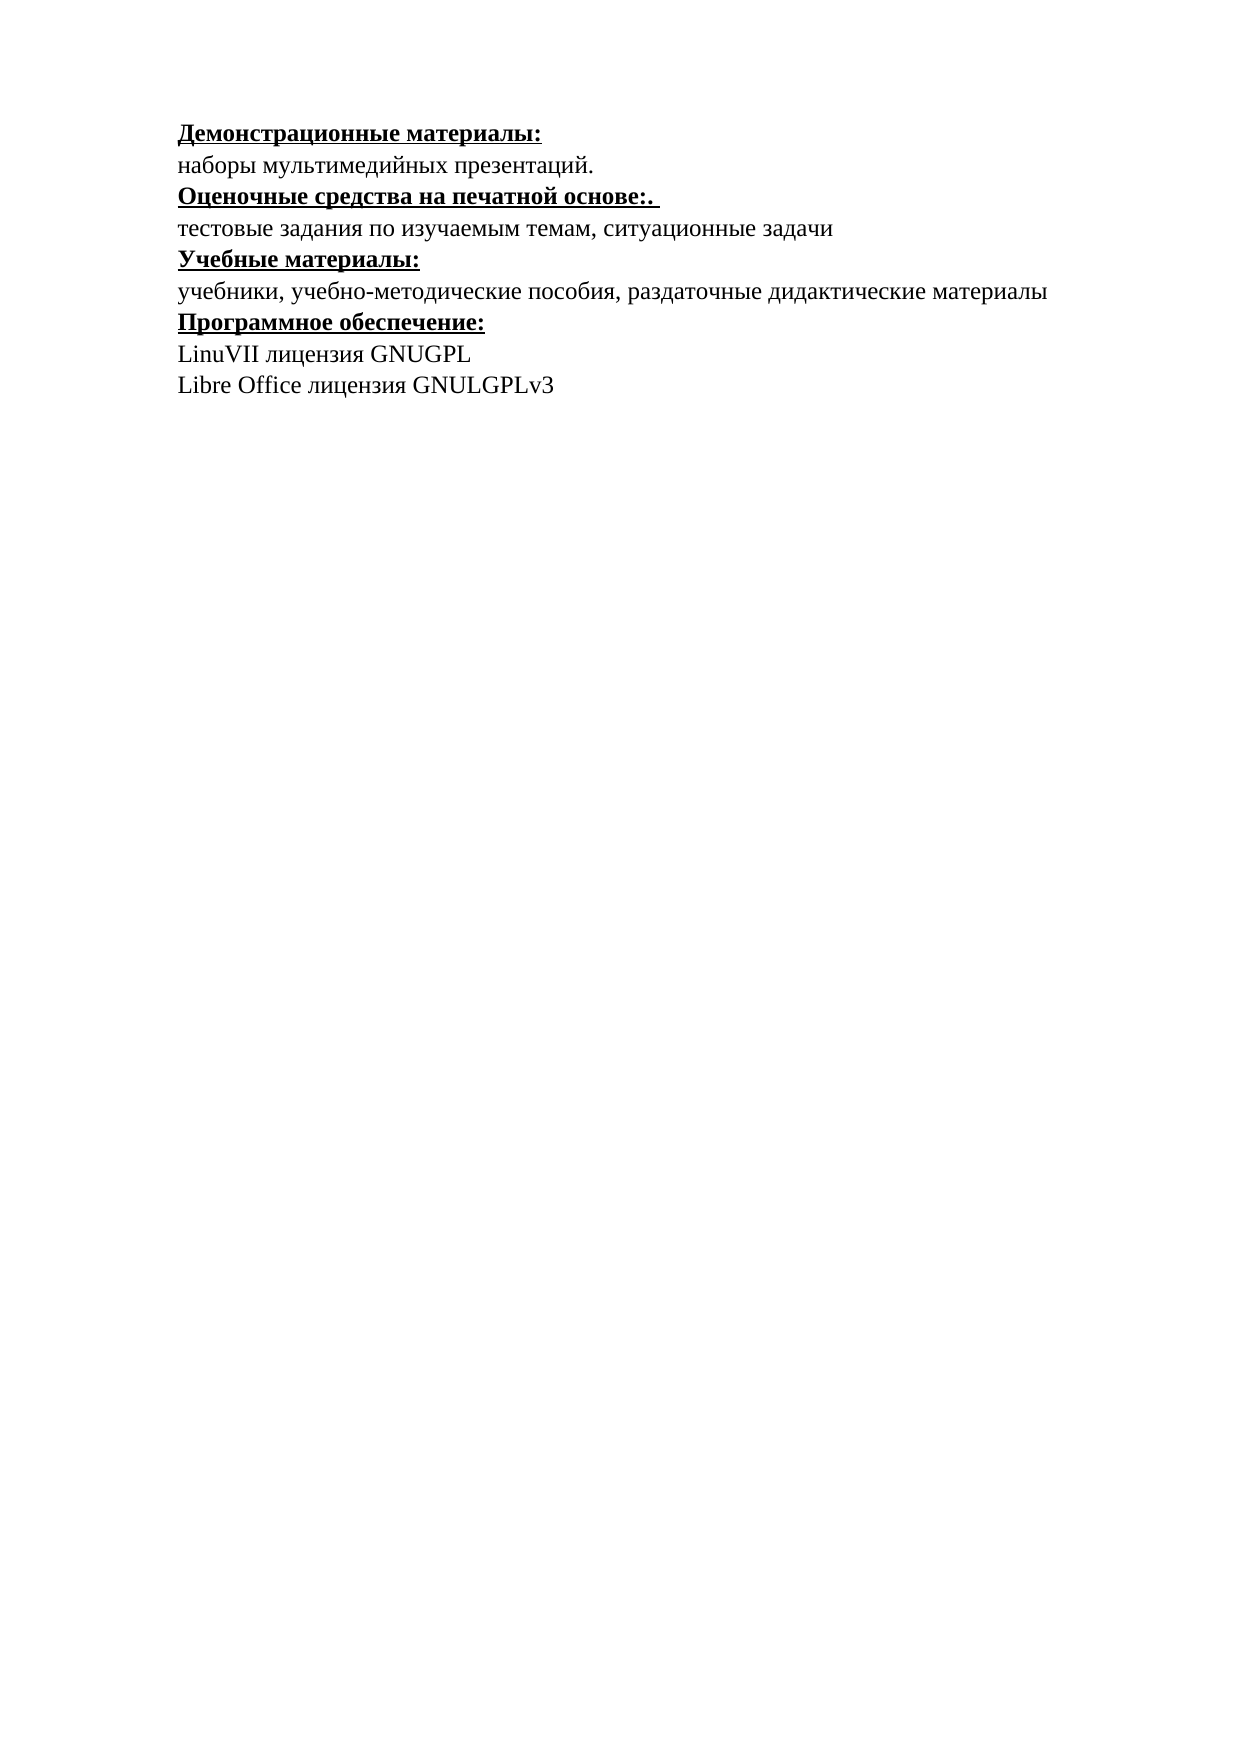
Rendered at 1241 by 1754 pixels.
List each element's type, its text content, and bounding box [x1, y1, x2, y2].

text тестовые задания по изучаемым темам, ситуационные задачи [177, 213, 1152, 242]
text Оценочные средства на печатной основе:. [177, 181, 1152, 210]
text Учебные материалы: [177, 244, 1152, 273]
text LinuVII лицензия GNUGPL [177, 339, 1152, 368]
text Демонстрационные материалы: [177, 118, 1152, 147]
text наборы мультимедийных презентаций. [177, 150, 1152, 178]
text Программное обеспечение: [177, 307, 1152, 336]
text учебники, учебно-методические пособия, раздаточные дидактические материалы [177, 276, 1152, 305]
text Libre Office лицензия GNULGPLv3 [177, 371, 1152, 399]
